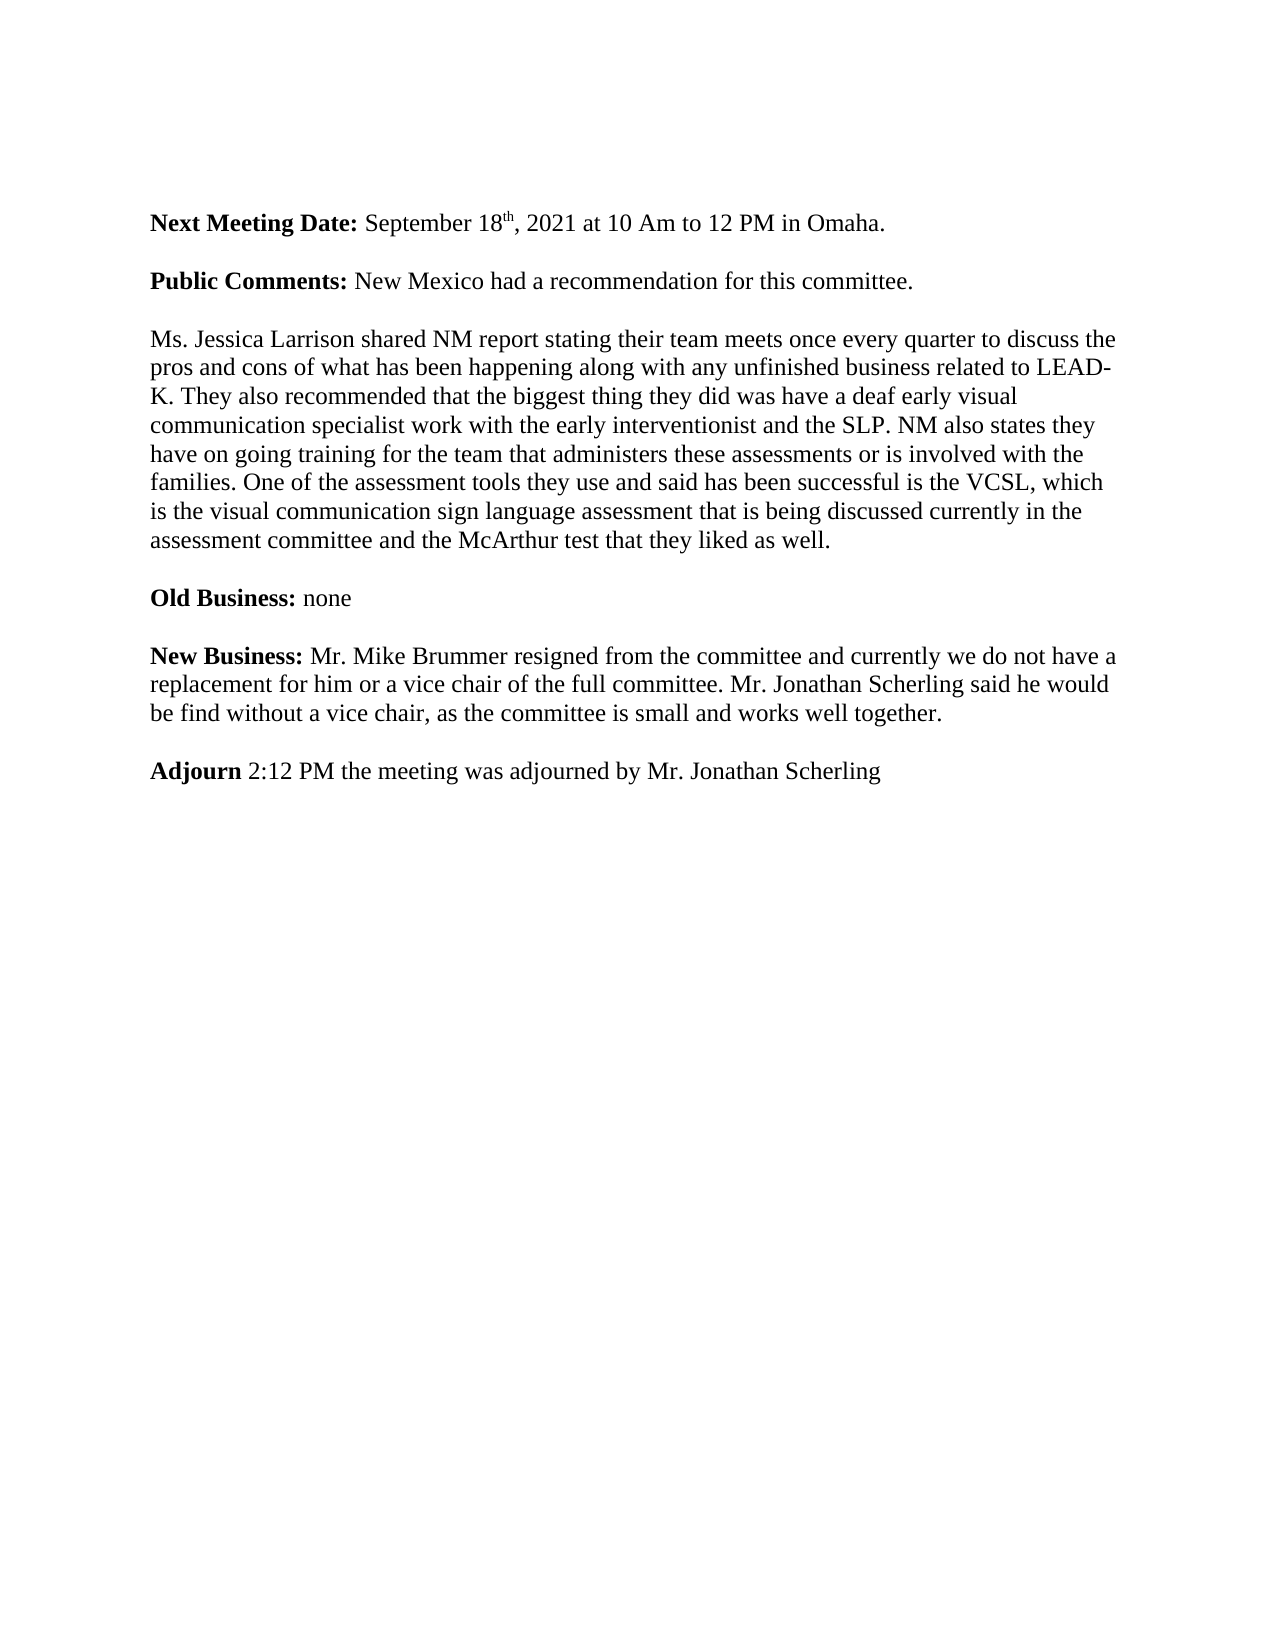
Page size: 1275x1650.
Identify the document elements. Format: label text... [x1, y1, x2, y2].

text New Business: Mr. Mike Brummer resigned from the committee and currently we do not have a replacement for him or a vice chair of the full committee. Mr. Jonathan Scherling said he would be find without a vice chair, as the committee is small and works well together. [150, 641, 1125, 727]
text Next Meeting Date: September 18th, 2021 at 10 Am to 12 PM in Omaha. [150, 208, 1125, 237]
text Old Business: none [150, 583, 1125, 612]
text Public Comments: New Mexico had a recommendation for this committee. [150, 266, 1125, 294]
text Ms. Jessica Larrison shared NM report stating their team meets once every quarter to discuss the pros and cons of what has been happening along with any unfinished business related to LEAD-K. They also recommended that the biggest thing they did was have a deaf early visual communication specialist work with the early interventionist and the SLP. NM also states they have on going training for the team that administers these assessments or is involved with the families. One of the assessment tools they use and said has been successful is the VCSL, which is the visual communication sign language assessment that is being discussed currently in the assessment committee and the McArthur test that they liked as well. [150, 324, 1125, 554]
text Adjourn 2:12 PM the meeting was adjourned by Mr. Jonathan Scherling [150, 756, 1125, 785]
